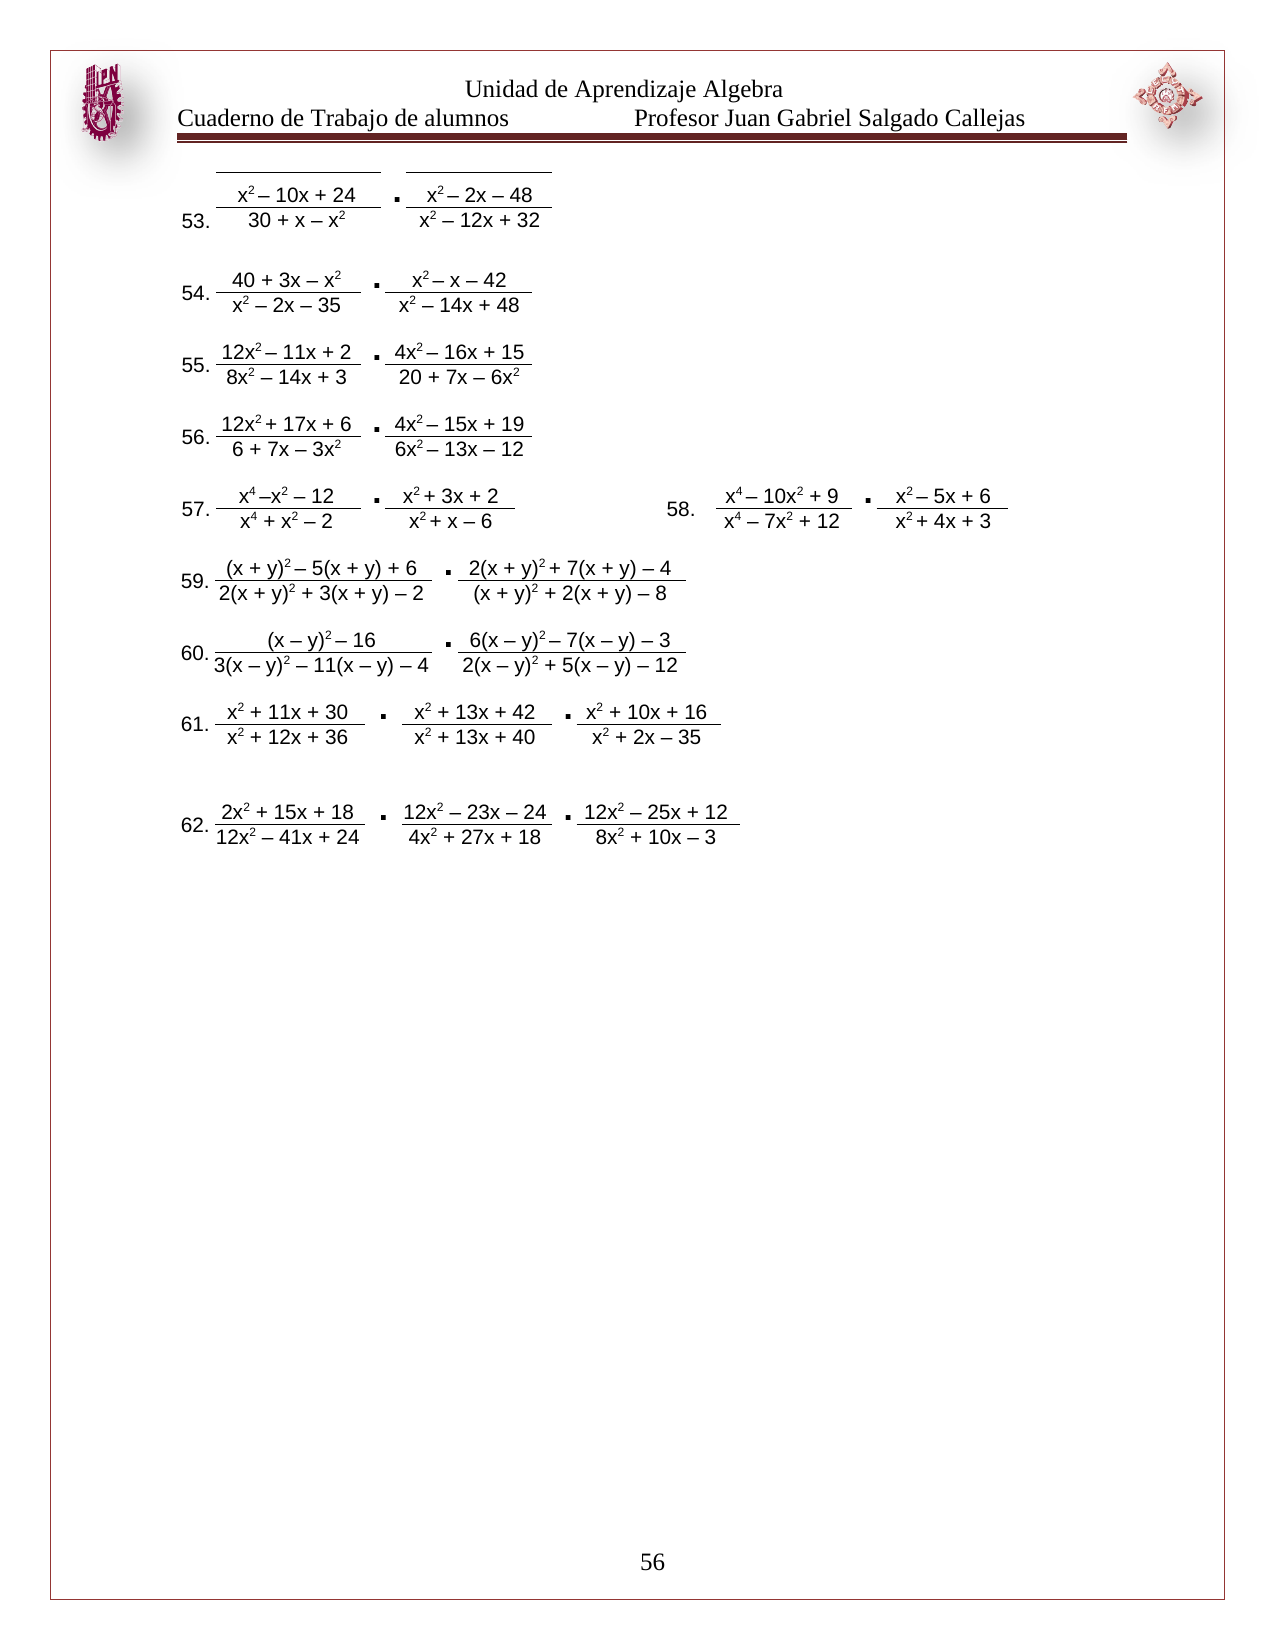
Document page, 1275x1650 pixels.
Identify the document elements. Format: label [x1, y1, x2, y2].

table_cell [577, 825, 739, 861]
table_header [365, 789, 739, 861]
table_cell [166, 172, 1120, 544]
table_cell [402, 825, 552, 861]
picture [1130, 60, 1205, 131]
picture [79, 59, 126, 145]
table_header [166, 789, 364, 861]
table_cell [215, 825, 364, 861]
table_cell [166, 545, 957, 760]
